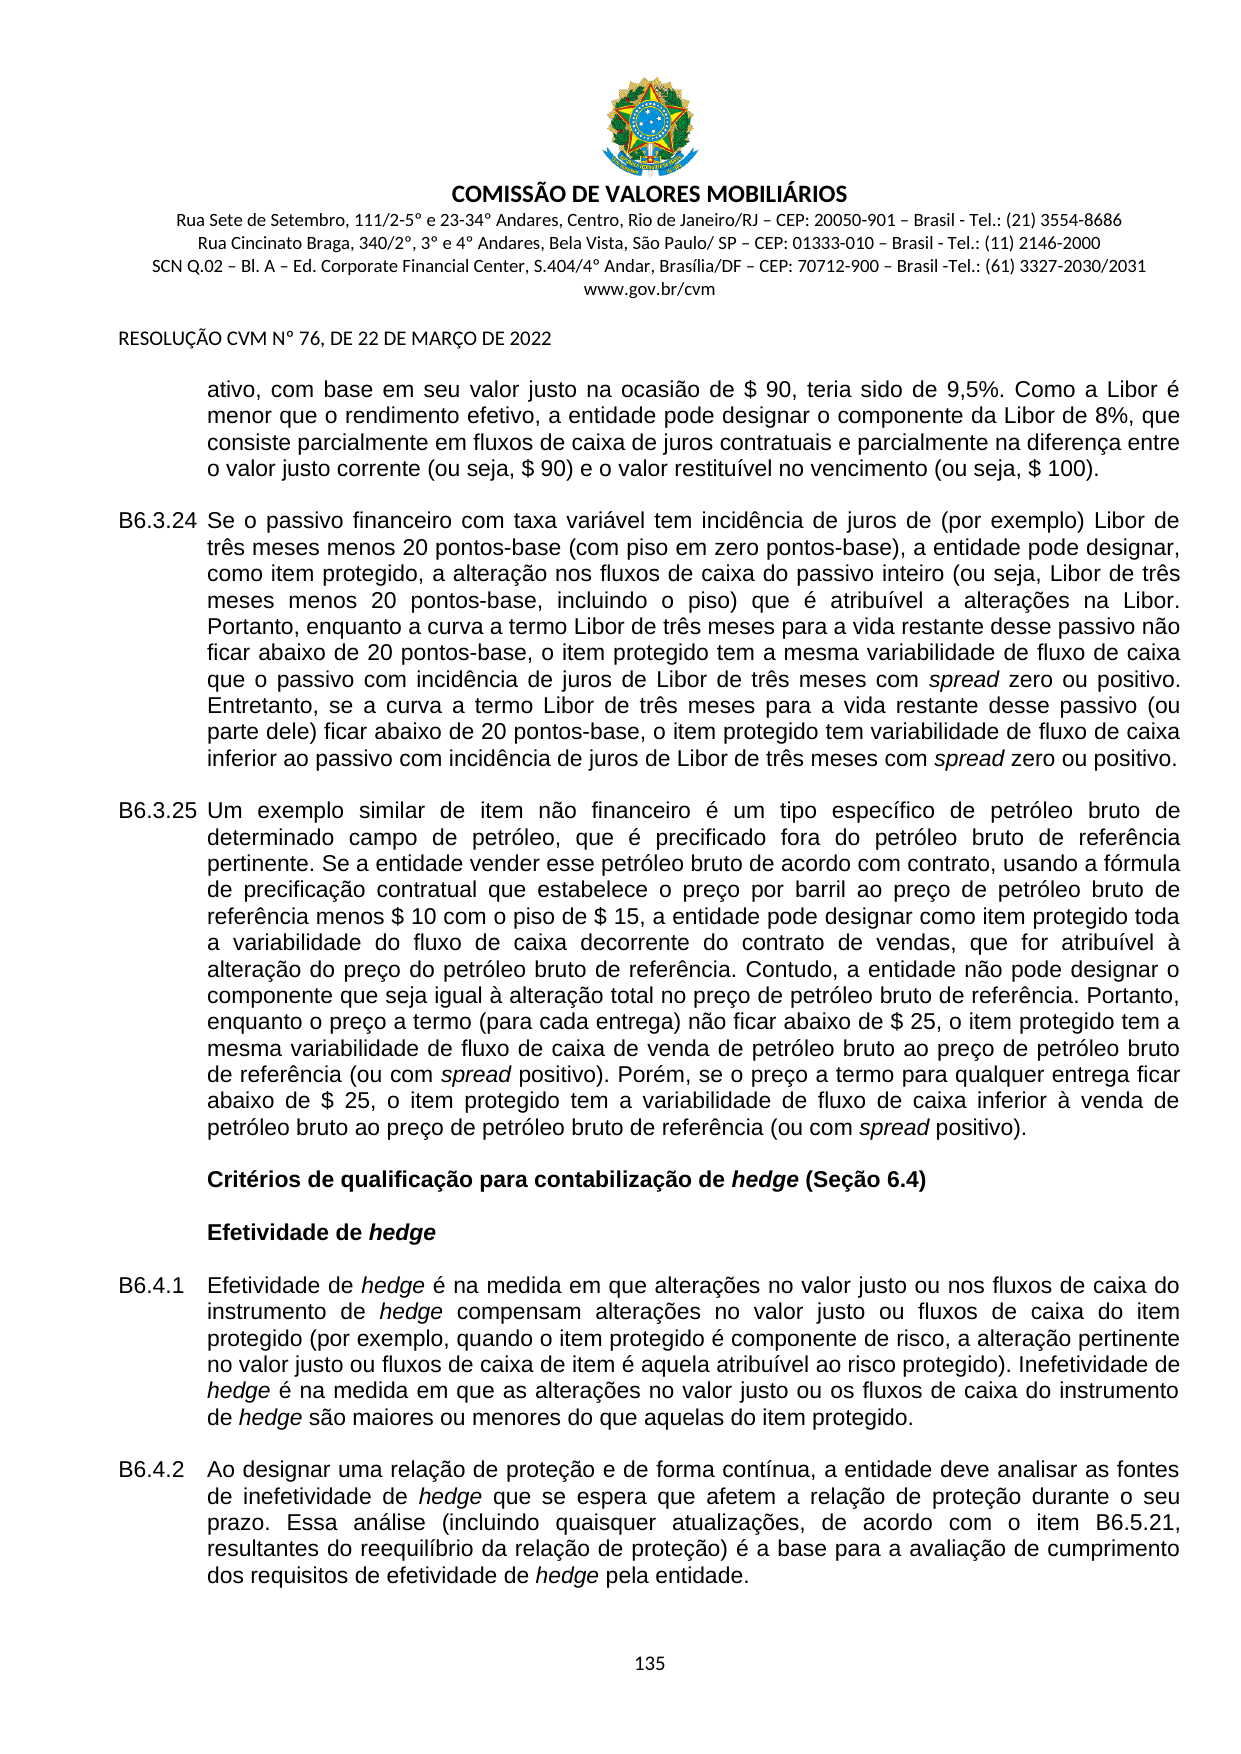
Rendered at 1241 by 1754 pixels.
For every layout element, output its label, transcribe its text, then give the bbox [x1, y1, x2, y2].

picture [598, 75, 702, 179]
text Efetividade de hedge [207, 1219, 1181, 1245]
text B6.4.1 Efetividade de hedge é na medida em que alterações no valor justo ou nos fluxos de caixa do instrumento de hedge compensam alterações no valor justo ou fluxos de caixa do item protegido (por exemplo, quando o item protegido é componente de risco, a alteração pertinente no valor justo ou fluxos de caixa de item é aquela atribuível ao risco protegido). Inefetividade de hedge é na medida em que as alterações no valor justo ou os fluxos de caixa do instrumento de hedge são maiores ou menores do que aquelas do item protegido. [118, 1272, 1181, 1430]
text B6.4.2 Ao designar uma relação de proteção e de forma contínua, a entidade deve analisar as fontes de inefetividade de hedge que se espera que afetem a relação de proteção durante o seu prazo. Essa análise (incluindo quaisquer atualizações, de acordo com o item B6.5.21, resultantes do reequilíbrio da relação de proteção) é a base para a avaliação de cumprimento dos requisitos de efetividade de hedge pela entidade. [118, 1456, 1181, 1588]
text B6.3.24 Se o passivo financeiro com taxa variável tem incidência de juros de (por exemplo) Libor de três meses menos 20 pontos-base (com piso em zero pontos-base), a entidade pode designar, como item protegido, a alteração nos fluxos de caixa do passivo inteiro (ou seja, Libor de três meses menos 20 pontos-base, incluindo o piso) que é atribuível a alterações na Libor. Portanto, enquanto a curva a termo Libor de três meses para a vida restante desse passivo não ficar abaixo de 20 pontos-base, o item protegido tem a mesma variabilidade de fluxo de caixa que o passivo com incidência de juros de Libor de três meses com spread zero ou positivo. Entretanto, se a curva a termo Libor de três meses para a vida restante desse passivo (ou parte dele) ficar abaixo de 20 pontos-base, o item protegido tem variabilidade de fluxo de caixa inferior ao passivo com incidência de juros de Libor de três meses com spread zero ou positivo. [118, 507, 1181, 771]
text Critérios de qualificação para contabilização de hedge (Seção 6.4) [207, 1166, 1181, 1193]
text B6.3.25 Um exemplo similar de item não financeiro é um tipo específico de petróleo bruto de determinado campo de petróleo, que é precificado fora do petróleo bruto de referência pertinente. Se a entidade vender esse petróleo bruto de acordo com contrato, usando a fórmula de precificação contratual que estabelece o preço por barril ao preço de petróleo bruto de referência menos $ 10 com o piso de $ 15, a entidade pode designar como item protegido toda a variabilidade do fluxo de caixa decorrente do contrato de vendas, que for atribuível à alteração do preço do petróleo bruto de referência. Contudo, a entidade não pode designar o componente que seja igual à alteração total no preço de petróleo bruto de referência. Portanto, enquanto o preço a termo (para cada entrega) não ficar abaixo de $ 25, o item protegido tem a mesma variabilidade de fluxo de caixa de venda de petróleo bruto ao preço de petróleo bruto de referência (ou com spread positivo). Porém, se o preço a termo para qualquer entrega ficar abaixo de $ 25, o item protegido tem a variabilidade de fluxo de caixa inferior à venda de petróleo bruto ao preço de petróleo bruto de referência (ou com spread positivo). [118, 797, 1181, 1140]
